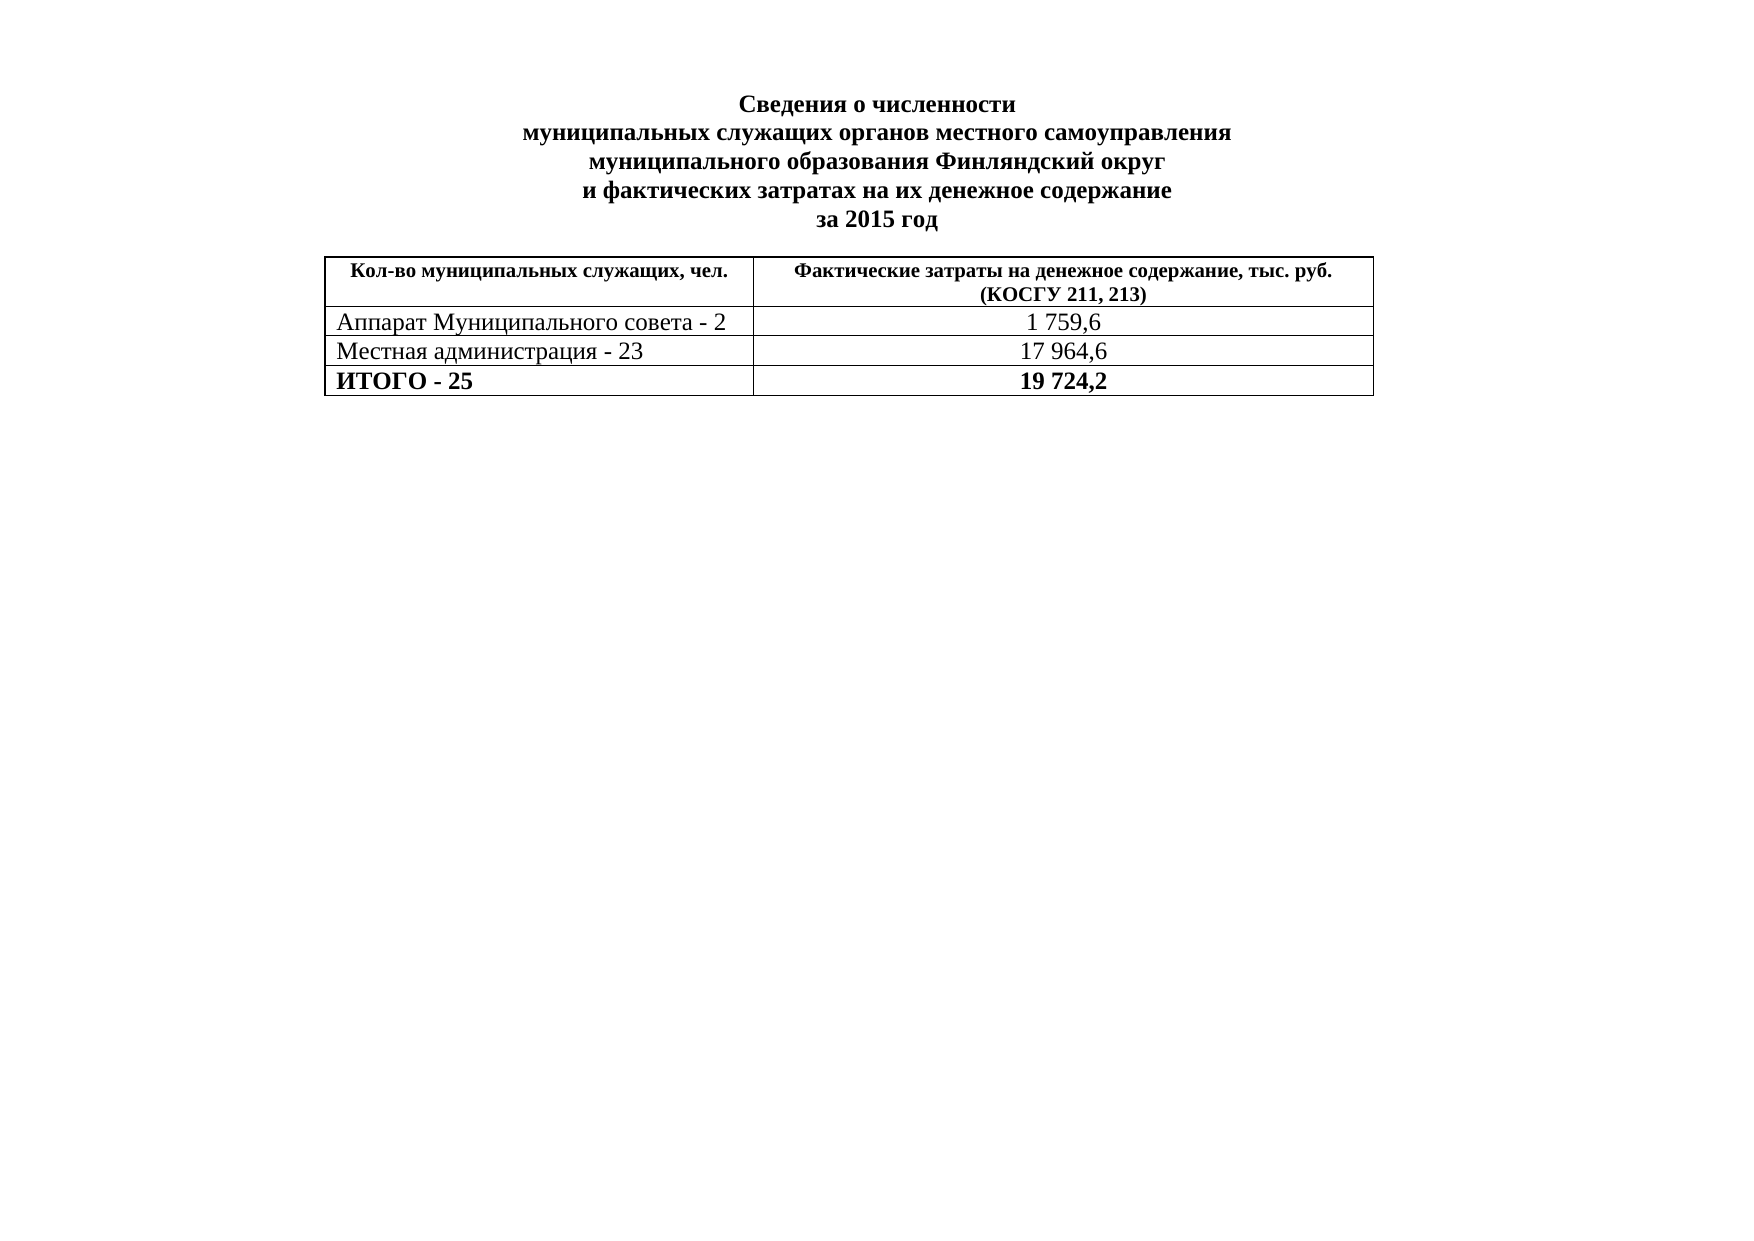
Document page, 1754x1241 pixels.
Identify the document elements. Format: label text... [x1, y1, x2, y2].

table_cell 19 724,2 [754, 366, 1373, 395]
table_header Фактические затраты на денежное содержание, тыс. руб. (КОСГУ 211, 213) [754, 258, 1373, 306]
table_cell 17 964,6 [754, 336, 1373, 365]
table_cell ИТОГО - 25 [326, 366, 753, 395]
table_cell Местная администрация - 23 [326, 336, 753, 365]
table_cell Аппарат Муниципального совета - 2 [326, 307, 753, 335]
text Сведения о численности муниципальных служащих органов местного самоуправления муниципального образования Финляндский округ и фактических затратах на их денежное содержание за 2015 год [59, 89, 1695, 232]
table_cell 1 759,6 [754, 307, 1373, 335]
table_header Кол-во муниципальных служащих, чел. [326, 258, 753, 306]
